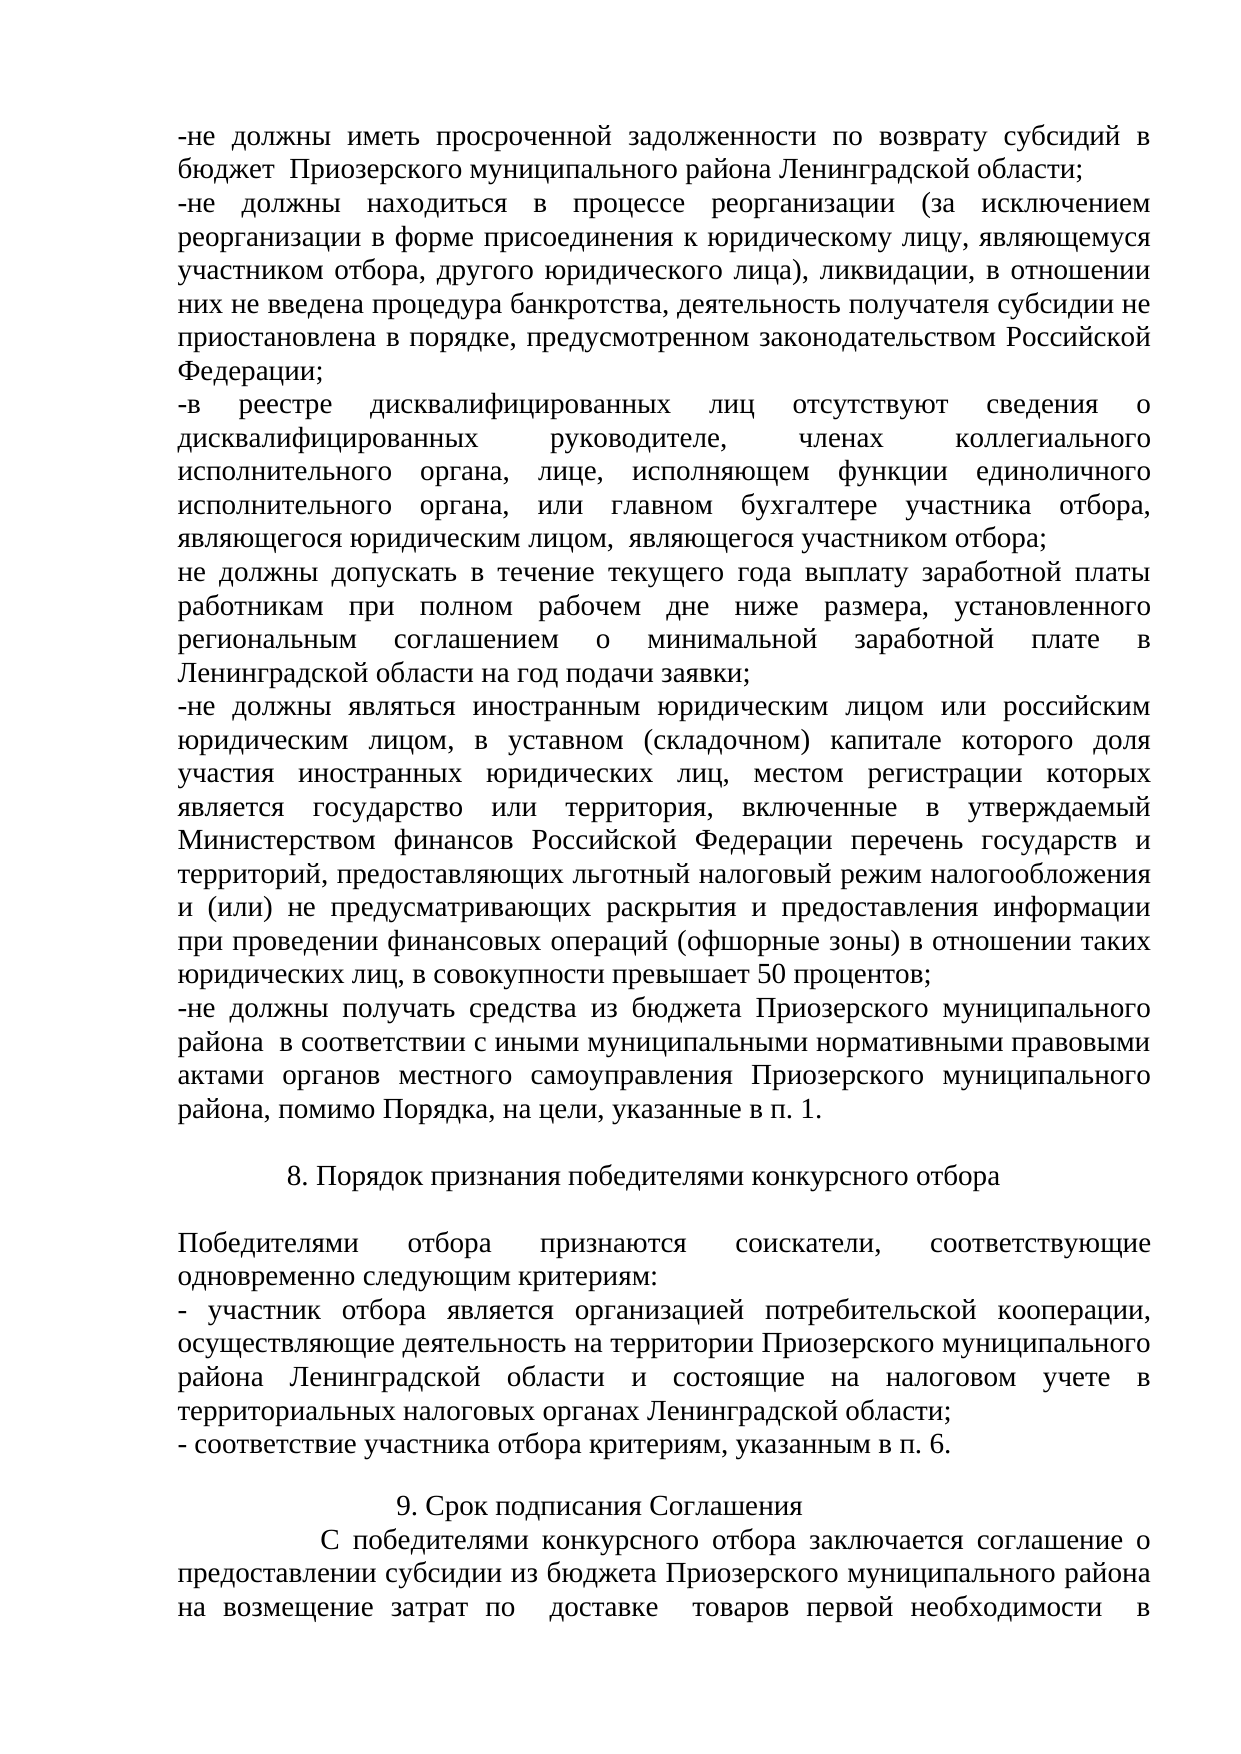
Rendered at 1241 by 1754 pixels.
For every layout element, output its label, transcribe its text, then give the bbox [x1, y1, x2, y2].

text -не должны являться иностранным юридическим лицом или российским юридическим лицом, в уставном (складочном) капитале которого доля участия иностранных юридических лиц, местом регистрации которых является государство или территория, включенные в утверждаемый Министерством финансов Российской Федерации перечень государств и территорий, предоставляющих льготный налоговый режим налогообложения и (или) не предусматривающих раскрытия и предоставления информации при проведении финансовых операций (офшорные зоны) в отношении таких юридических лиц, в совокупности превышает 50 процентов; [177, 688, 1152, 990]
text - соответствие участника отбора критериям, указанным в п. 6. [177, 1426, 1152, 1460]
text -не должны находиться в процессе реорганизации (за исключением реорганизации в форме присоединения к юридическому лицу, являющемуся участником отбора, другого юридического лица), ликвидации, в отношении них не введена процедура банкротства, деятельность получателя субсидии не приостановлена в порядке, предусмотренном законодательством Российской Федерации; [177, 185, 1152, 386]
text Победителями отбора признаются соискатели, соответствующие одновременно следующим критериям: [177, 1225, 1152, 1292]
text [177, 1522, 1152, 1623]
text 8. Порядок признания победителями конкурсного отбора [177, 1158, 1152, 1191]
text -не должны иметь просроченной задолженности по возврату субсидий в бюджет Приозерского муниципального района Ленинградской области; [177, 118, 1152, 185]
text не должны допускать в течение текущего года выплату заработной платы работникам при полном рабочем дне ниже размера, установленного региональным соглашением о минимальной заработной плате в Ленинградской области на год подачи заявки; [177, 554, 1152, 688]
text -в реестре дисквалифицированных лиц отсутствуют сведения о дисквалифицированных руководителе, членах коллегиального исполнительного органа, лице, исполняющем функции единоличного исполнительного органа, или главном бухгалтере участника отбора, являющегося юридическим лицом, являющегося участником отбора; [177, 386, 1152, 554]
text 9. Срок подписания Соглашения [177, 1488, 1152, 1522]
text -не должны получать средства из бюджета Приозерского муниципального района в соответствии с иными муниципальными нормативными правовыми актами органов местного самоуправления Приозерского муниципального района, помимо Порядка, на цели, указанные в п. 1. [177, 990, 1152, 1124]
text - участник отбора является организацией потребительской кооперации, осуществляющие деятельность на территории Приозерского муниципального района Ленинградской области и состоящие на налоговом учете в территориальных налоговых органах Ленинградской области; [177, 1292, 1152, 1426]
